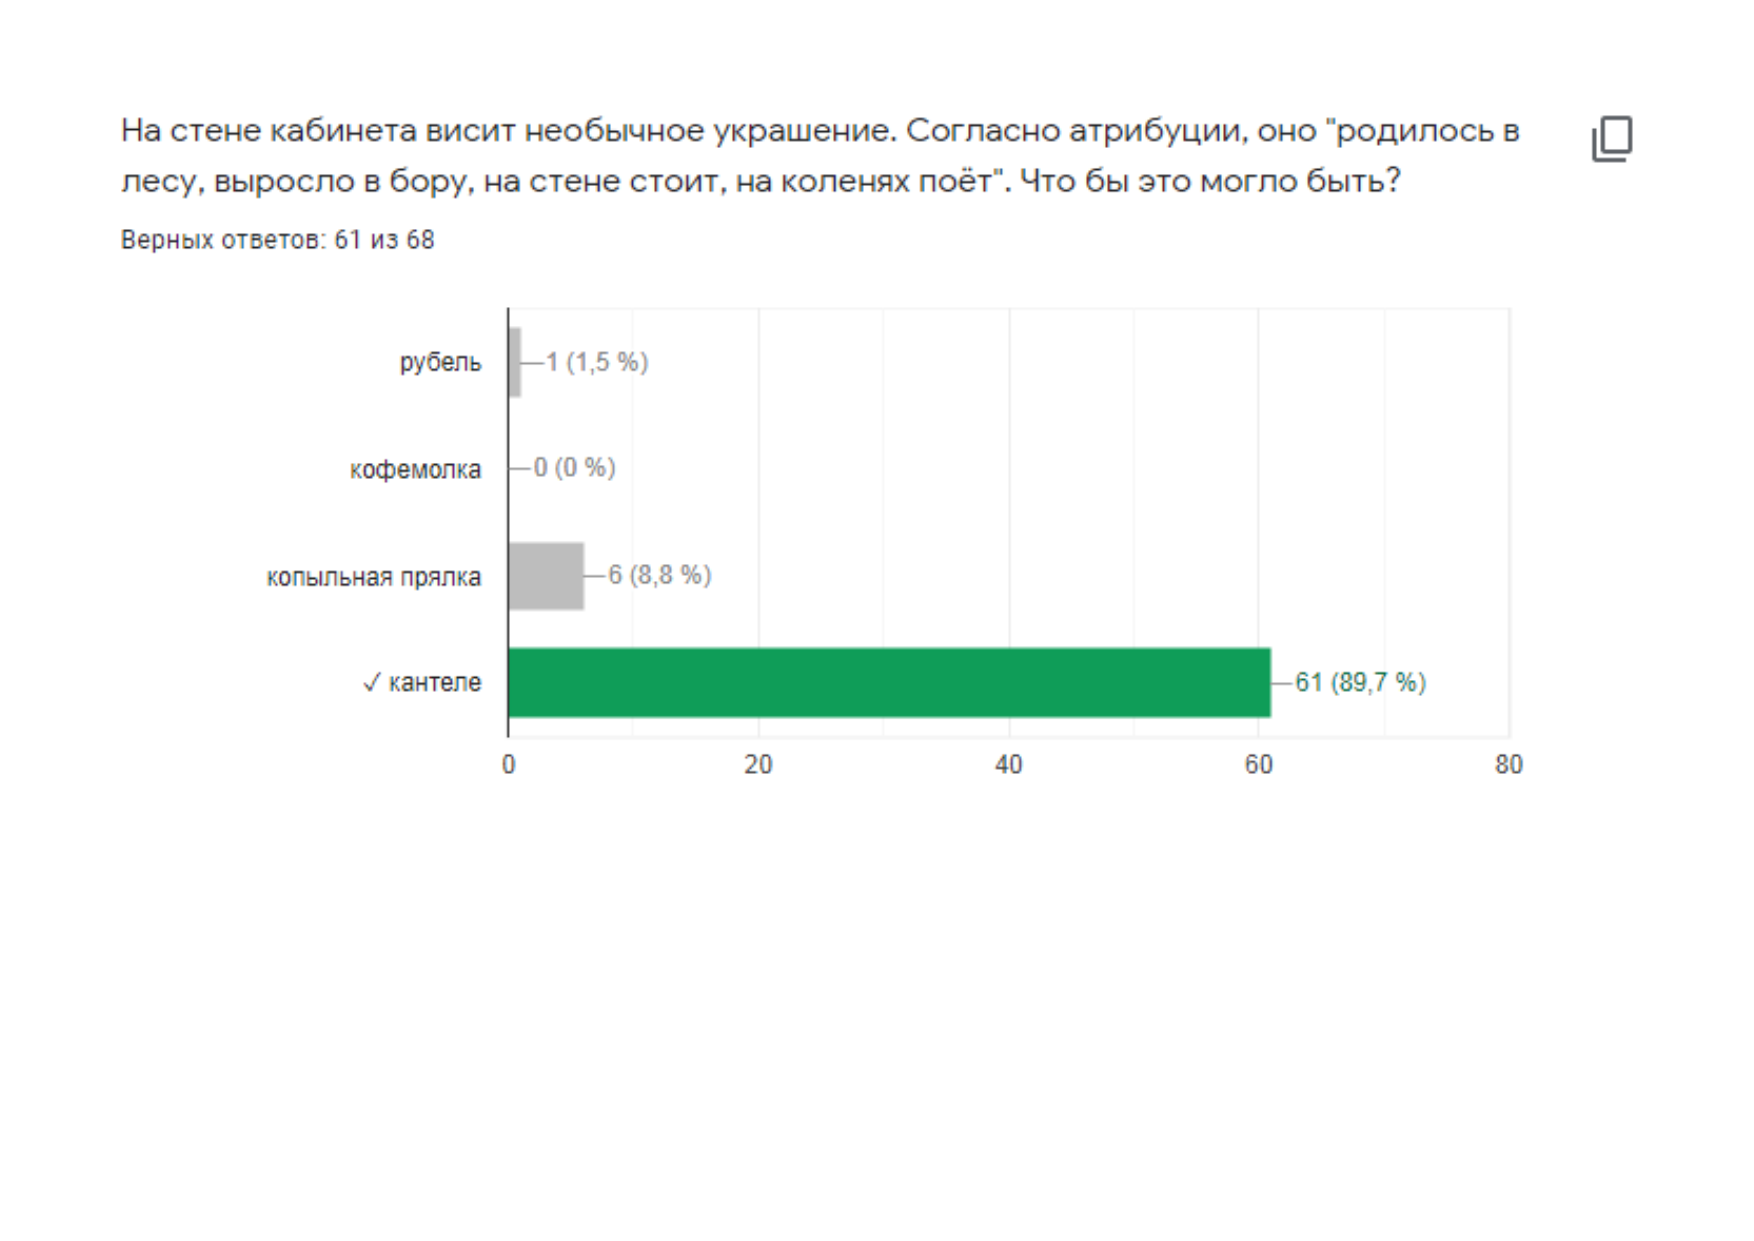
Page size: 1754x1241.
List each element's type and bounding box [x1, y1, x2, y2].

picture [93, 75, 1661, 842]
